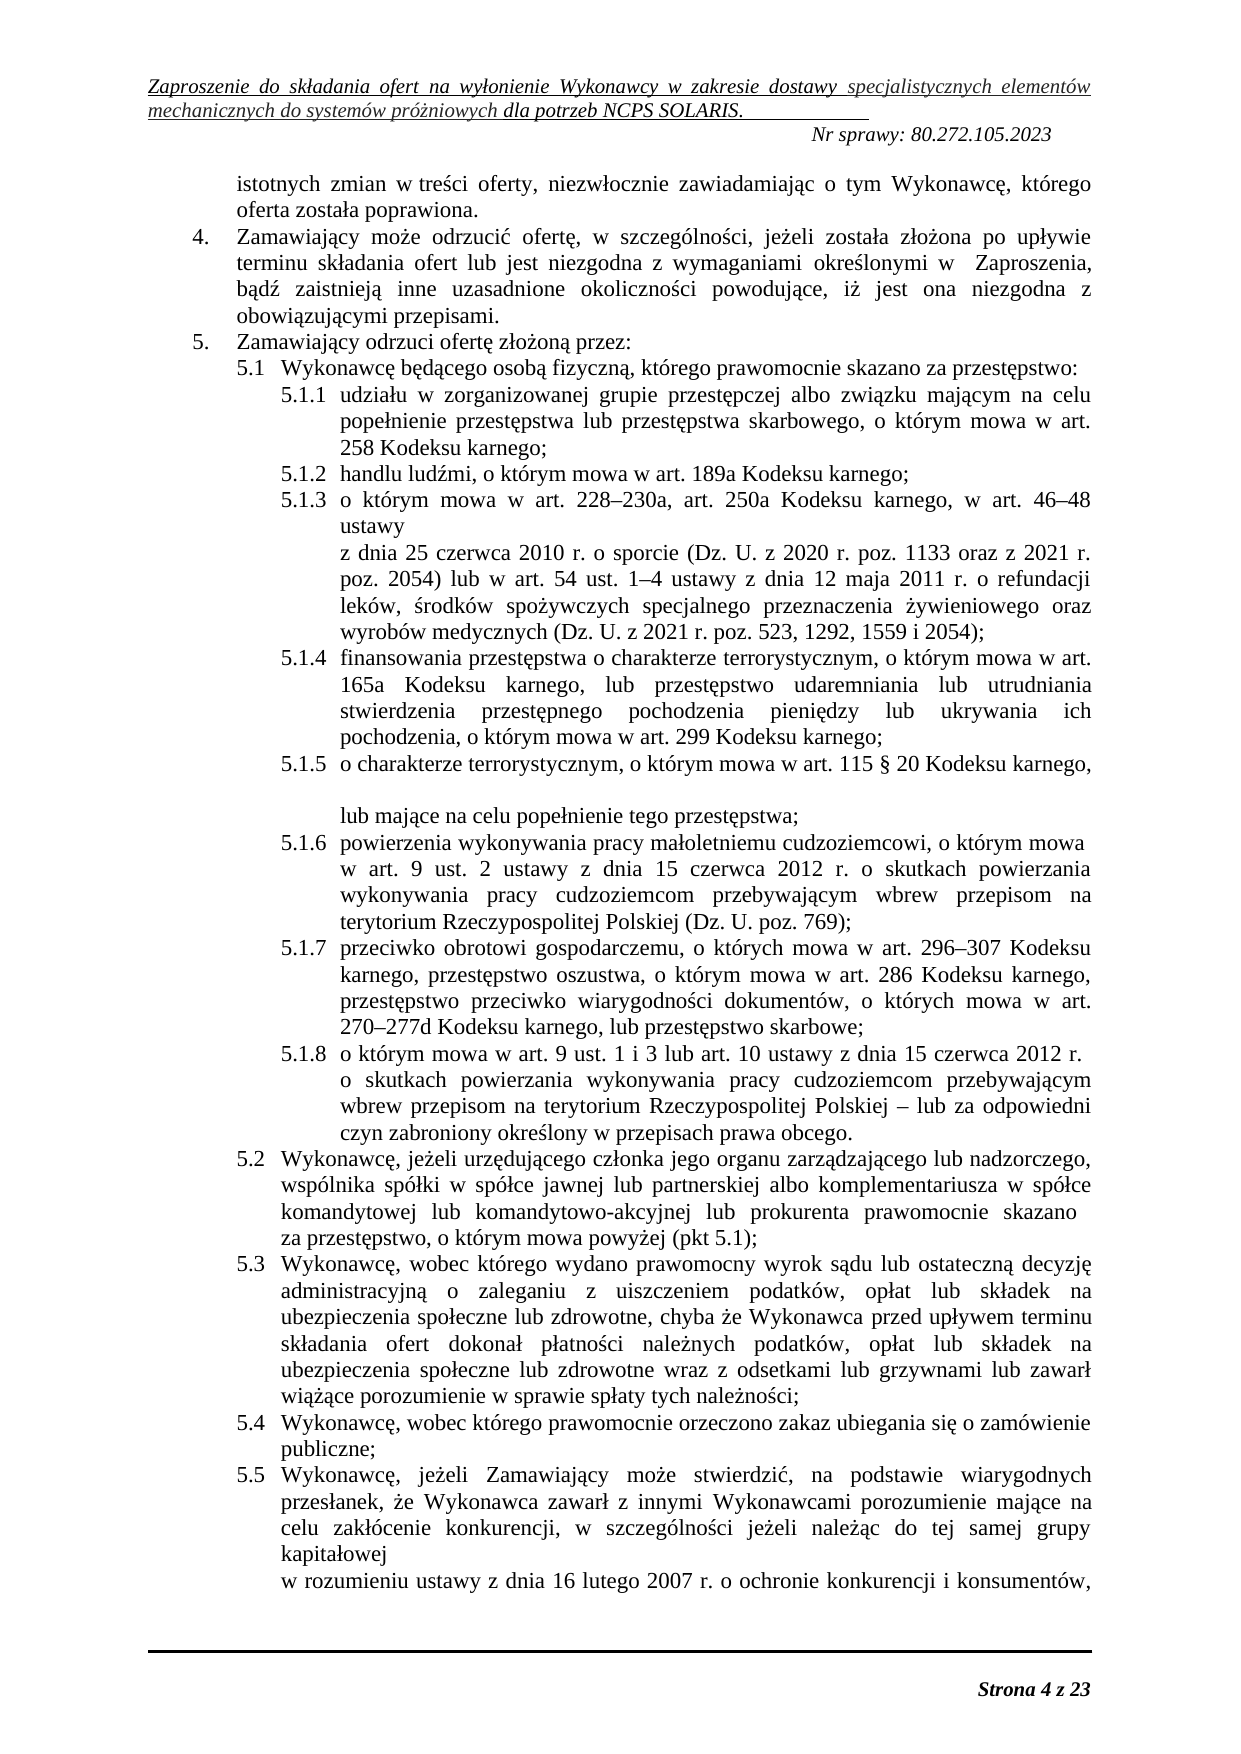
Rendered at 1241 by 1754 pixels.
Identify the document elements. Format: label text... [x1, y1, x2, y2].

list przeciwko obrotowi gospodarczemu, o których mowa w art. 296–307 Kodeksu karnego, przestępstwo oszustwa, o którym mowa w art. 286 Kodeksu karnego, przestępstwo przeciwko wiarygodności dokumentów, o których mowa w art. 270–277d Kodeksu karnego, lub przestępstwo skarbowe; [281, 934, 1092, 1040]
list Zamawiający odrzuci ofertę złożoną przez: [192, 328, 1092, 354]
list Wykonawcę będącego osobą fizyczną, którego prawomocnie skazano za przestępstwo: [236, 354, 1092, 381]
list o charakterze terrorystycznym, o którym mowa w art. 115 § 20 Kodeksu karnego, lub mające na celu popełnienie tego przestępstwa; [281, 750, 1092, 829]
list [236, 1461, 1092, 1593]
list Wykonawcę, wobec którego prawomocnie orzeczono zakaz ubiegania się o zamówienie publiczne; [236, 1409, 1092, 1461]
list o którym mowa w art. 9 ust. 1 i 3 lub art. 10 ustawy z dnia 15 czerwca 2012 r. o skutkach powierzania wykonywania pracy cudzoziemcom przebywającym wbrew przepisom na terytorium Rzeczypospolitej Polskiej – lub za odpowiedni czyn zabroniony określony w przepisach prawa obcego. [281, 1040, 1092, 1145]
list finansowania przestępstwa o charakterze terrorystycznym, o którym mowa w art. 165a Kodeksu karnego, lub przestępstwo udaremniania lub utrudniania stwierdzenia przestępnego pochodzenia pieniędzy lub ukrywania ich pochodzenia, o którym mowa w art. 299 Kodeksu karnego; [281, 644, 1092, 750]
list handlu ludźmi, o którym mowa w art. 189a Kodeksu karnego; [281, 460, 1092, 486]
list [192, 170, 1092, 223]
list Wykonawcę, jeżeli urzędującego członka jego organu zarządzającego lub nadzorczego, wspólnika spółki w spółce jawnej lub partnerskiej albo komplementariusza w spółce komandytowej lub komandytowo-akcyjnej lub prokurenta prawomocnie skazano za przestępstwo, o którym mowa powyżej (pkt 5.1); [236, 1145, 1092, 1251]
list o którym mowa w art. 228–230a, art. 250a Kodeksu karnego, w art. 46–48 ustawy z dnia 25 czerwca 2010 r. o sporcie (Dz. U. z 2020 r. poz. 1133 oraz z 2021 r. poz. 2054) lub w art. 54 ust. 1–4 ustawy z dnia 12 maja 2011 r. o refundacji leków, środków spożywczych specjalnego przeznaczenia żywieniowego oraz wyrobów medycznych (Dz. U. z 2021 r. poz. 523, 1292, 1559 i 2054); [281, 486, 1092, 644]
list Wykonawcę, wobec którego wydano prawomocny wyrok sądu lub ostateczną decyzję administracyjną o zaleganiu z uiszczeniem podatków, opłat lub składek na ubezpieczenia społeczne lub zdrowotne, chyba że Wykonawca przed upływem terminu składania ofert dokonał płatności należnych podatków, opłat lub składek na ubezpieczenia społeczne lub zdrowotne wraz z odsetkami lub grzywnami lub zawarł wiążące porozumienie w sprawie spłaty tych należności; [236, 1251, 1092, 1409]
list udziału w zorganizowanej grupie przestępczej albo związku mającym na celu popełnienie przestępstwa lub przestępstwa skarbowego, o którym mowa w art. 258 Kodeksu karnego; [281, 381, 1092, 460]
list powierzenia wykonywania pracy małoletniemu cudzoziemcowi, o którym mowa w art. 9 ust. 2 ustawy z dnia 15 czerwca 2012 r. o skutkach powierzania wykonywania pracy cudzoziemcom przebywającym wbrew przepisom na terytorium Rzeczypospolitej Polskiej (Dz. U. poz. 769); [281, 829, 1092, 934]
list Zamawiający może odrzucić ofertę, w szczególności, jeżeli została złożona po upływie terminu składania ofert lub jest niezgodna z wymaganiami określonymi w Zaproszenia, bądź zaistnieją inne uzasadnione okoliczności powodujące, iż jest ona niezgodna z obowiązującymi przepisami. [192, 223, 1092, 328]
